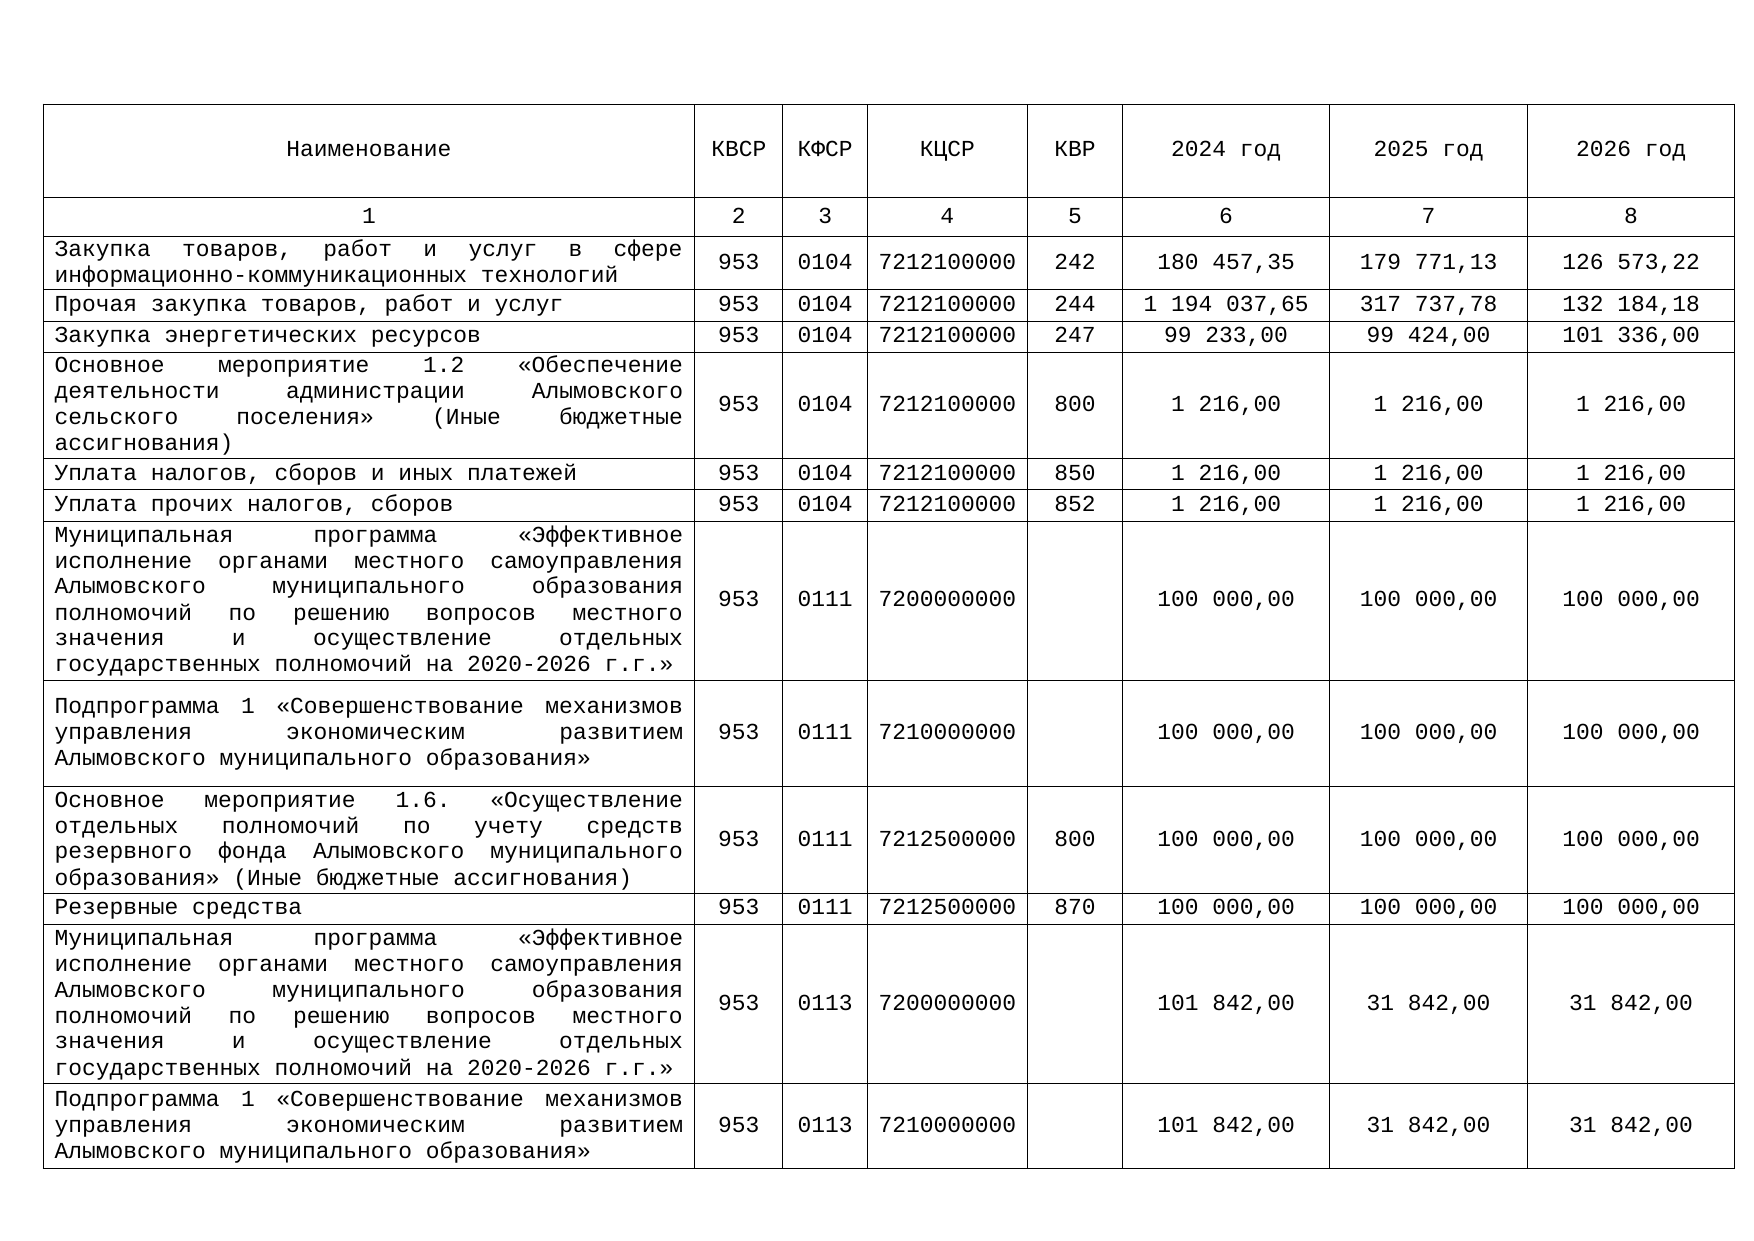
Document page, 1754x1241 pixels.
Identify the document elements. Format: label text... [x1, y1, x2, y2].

table_header 2024 год [1123, 105, 1329, 197]
table_cell 7212100000 [868, 290, 1027, 321]
table_cell Уплата налогов, сборов и иных платежей [44, 459, 694, 489]
table_cell 7212100000 [868, 322, 1027, 352]
table_cell 800 [1028, 787, 1122, 892]
table_cell 5 [1028, 198, 1122, 236]
table_cell 953 [695, 1084, 782, 1168]
table_cell 0104 [783, 459, 867, 489]
table_cell [1028, 925, 1122, 1083]
table_cell 953 [695, 237, 782, 289]
table_cell 4 [868, 198, 1027, 236]
table_cell 800 [1028, 353, 1122, 458]
table_cell 100 000,00 [1330, 787, 1527, 892]
table_cell 953 [695, 459, 782, 489]
table_cell 1 216,00 [1123, 459, 1329, 489]
table_cell 99 233,00 [1123, 322, 1329, 352]
table_cell 31 842,00 [1528, 1084, 1734, 1168]
table_cell 1 216,00 [1123, 490, 1329, 521]
table_cell 7212100000 [868, 237, 1027, 289]
table_cell 0111 [783, 522, 867, 680]
table_cell 850 [1028, 459, 1122, 489]
table_cell Резервные средства [44, 894, 694, 924]
table_cell 100 000,00 [1123, 681, 1329, 786]
table_cell 31 842,00 [1528, 925, 1734, 1083]
table_cell Прочая закупка товаров, работ и услуг [44, 290, 694, 321]
table_cell 953 [695, 925, 782, 1083]
table_cell 100 000,00 [1528, 787, 1734, 892]
table_cell 0113 [783, 925, 867, 1083]
table_cell 0111 [783, 681, 867, 786]
table_cell Основное мероприятие 1.2 «Обеспечение деятельности администрации Алымовского сельского поселения» (Иные бюджетные ассигнования) [44, 353, 694, 458]
table_header 2025 год [1330, 105, 1527, 197]
table_cell 953 [695, 322, 782, 352]
table_cell 242 [1028, 237, 1122, 289]
table_cell 7210000000 [868, 1084, 1027, 1168]
table_cell 1 194 037,65 [1123, 290, 1329, 321]
table_cell 7212100000 [868, 353, 1027, 458]
table_cell Подпрограмма 1 «Совершенствование механизмов управления экономическим развитием Алымовского муниципального образования» [44, 681, 694, 786]
table_header КФСР [783, 105, 867, 197]
table_cell 2 [695, 198, 782, 236]
table_cell [1028, 1084, 1122, 1168]
table_cell 852 [1028, 490, 1122, 521]
table_cell 1 216,00 [1528, 490, 1734, 521]
table_cell Муниципальная программа «Эффективное исполнение органами местного самоуправления Алымовского муниципального образования полномочий по решению вопросов местного значения и осуществление отдельных государственных полномочий на 2020-2026 г.г.» [44, 925, 694, 1083]
table_cell 953 [695, 353, 782, 458]
table_cell 7212500000 [868, 787, 1027, 892]
table_cell 1 [44, 198, 694, 236]
table_cell 1 216,00 [1330, 353, 1527, 458]
table_cell [1028, 681, 1122, 786]
table_cell 953 [695, 490, 782, 521]
table_header КЦСР [868, 105, 1027, 197]
table_cell 953 [695, 522, 782, 680]
table_cell 7212100000 [868, 490, 1027, 521]
table_cell 7200000000 [868, 925, 1027, 1083]
table_cell Основное мероприятие 1.6. «Осуществление отдельных полномочий по учету средств резервного фонда Алымовского муниципального образования» (Иные бюджетные ассигнования) [44, 787, 694, 892]
table_cell 31 842,00 [1330, 925, 1527, 1083]
table_cell 7 [1330, 198, 1527, 236]
table_cell 100 000,00 [1330, 894, 1527, 924]
table_cell Закупка энергетических ресурсов [44, 322, 694, 352]
table_cell 1 216,00 [1528, 353, 1734, 458]
table_cell 100 000,00 [1528, 681, 1734, 786]
table_cell 1 216,00 [1123, 353, 1329, 458]
table_cell 244 [1028, 290, 1122, 321]
table_cell 100 000,00 [1528, 522, 1734, 680]
table_cell 953 [695, 290, 782, 321]
table_cell 1 216,00 [1330, 459, 1527, 489]
table_cell 7210000000 [868, 681, 1027, 786]
table_cell Уплата прочих налогов, сборов [44, 490, 694, 521]
table_cell 0104 [783, 353, 867, 458]
table_cell 100 000,00 [1330, 681, 1527, 786]
table_cell [1028, 522, 1122, 680]
table_cell 100 000,00 [1123, 787, 1329, 892]
table_cell 8 [1528, 198, 1734, 236]
table_cell 0104 [783, 237, 867, 289]
table_cell 100 000,00 [1123, 894, 1329, 924]
table_cell 0104 [783, 290, 867, 321]
table_cell 6 [1123, 198, 1329, 236]
table_header КВР [1028, 105, 1122, 197]
table_cell 953 [695, 681, 782, 786]
table_header КВСР [695, 105, 782, 197]
table_cell 100 000,00 [1528, 894, 1734, 924]
table_cell 1 216,00 [1528, 459, 1734, 489]
table_cell 317 737,78 [1330, 290, 1527, 321]
table_cell 953 [695, 894, 782, 924]
table_cell 99 424,00 [1330, 322, 1527, 352]
table_cell 101 842,00 [1123, 925, 1329, 1083]
table_cell 3 [783, 198, 867, 236]
table_cell 870 [1028, 894, 1122, 924]
table_header Наименование [44, 105, 694, 197]
table_cell 126 573,22 [1528, 237, 1734, 289]
table_cell 0104 [783, 322, 867, 352]
table_cell 31 842,00 [1330, 1084, 1527, 1168]
table_cell 0104 [783, 490, 867, 521]
table_cell 101 336,00 [1528, 322, 1734, 352]
table_cell 0113 [783, 1084, 867, 1168]
table_cell 100 000,00 [1330, 522, 1527, 680]
table_cell 100 000,00 [1123, 522, 1329, 680]
table_cell Муниципальная программа «Эффективное исполнение органами местного самоуправления Алымовского муниципального образования полномочий по решению вопросов местного значения и осуществление отдельных государственных полномочий на 2020-2026 г.г.» [44, 522, 694, 680]
table_cell 179 771,13 [1330, 237, 1527, 289]
table_cell 7212500000 [868, 894, 1027, 924]
table_cell Закупка товаров, работ и услуг в сфере информационно-коммуникационных технологий [44, 237, 694, 289]
table_cell 132 184,18 [1528, 290, 1734, 321]
table_cell Подпрограмма 1 «Совершенствование механизмов управления экономическим развитием Алымовского муниципального образования» [44, 1084, 694, 1168]
table_cell 101 842,00 [1123, 1084, 1329, 1168]
table_cell 180 457,35 [1123, 237, 1329, 289]
table_cell 0111 [783, 787, 867, 892]
table_cell 7212100000 [868, 459, 1027, 489]
table_cell 1 216,00 [1330, 490, 1527, 521]
table_cell 247 [1028, 322, 1122, 352]
table_header 2026 год [1528, 105, 1734, 197]
table_cell 0111 [783, 894, 867, 924]
table_cell 953 [695, 787, 782, 892]
table_cell 7200000000 [868, 522, 1027, 680]
